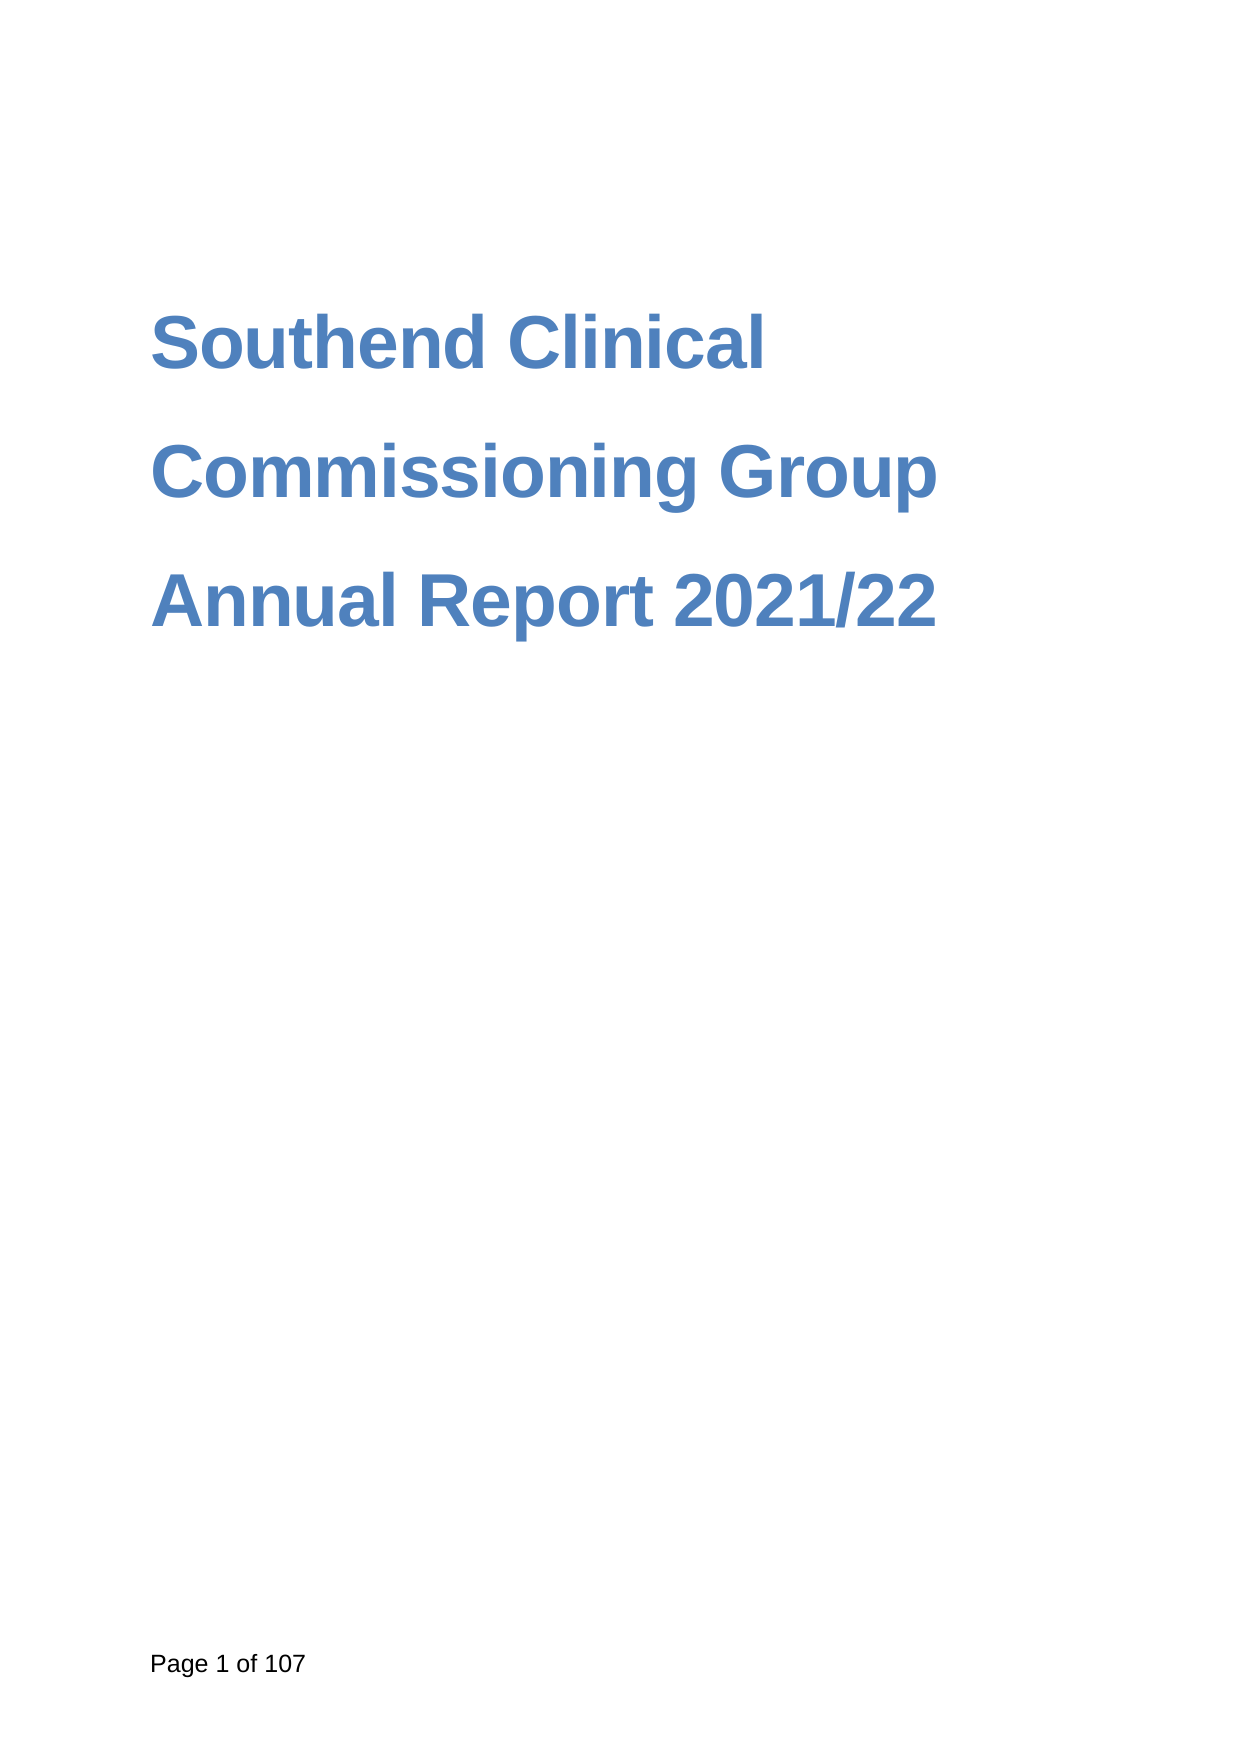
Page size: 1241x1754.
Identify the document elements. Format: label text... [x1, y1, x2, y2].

title Southend Clinical Commissioning Group Annual Report 2021/22 [150, 298, 1122, 643]
